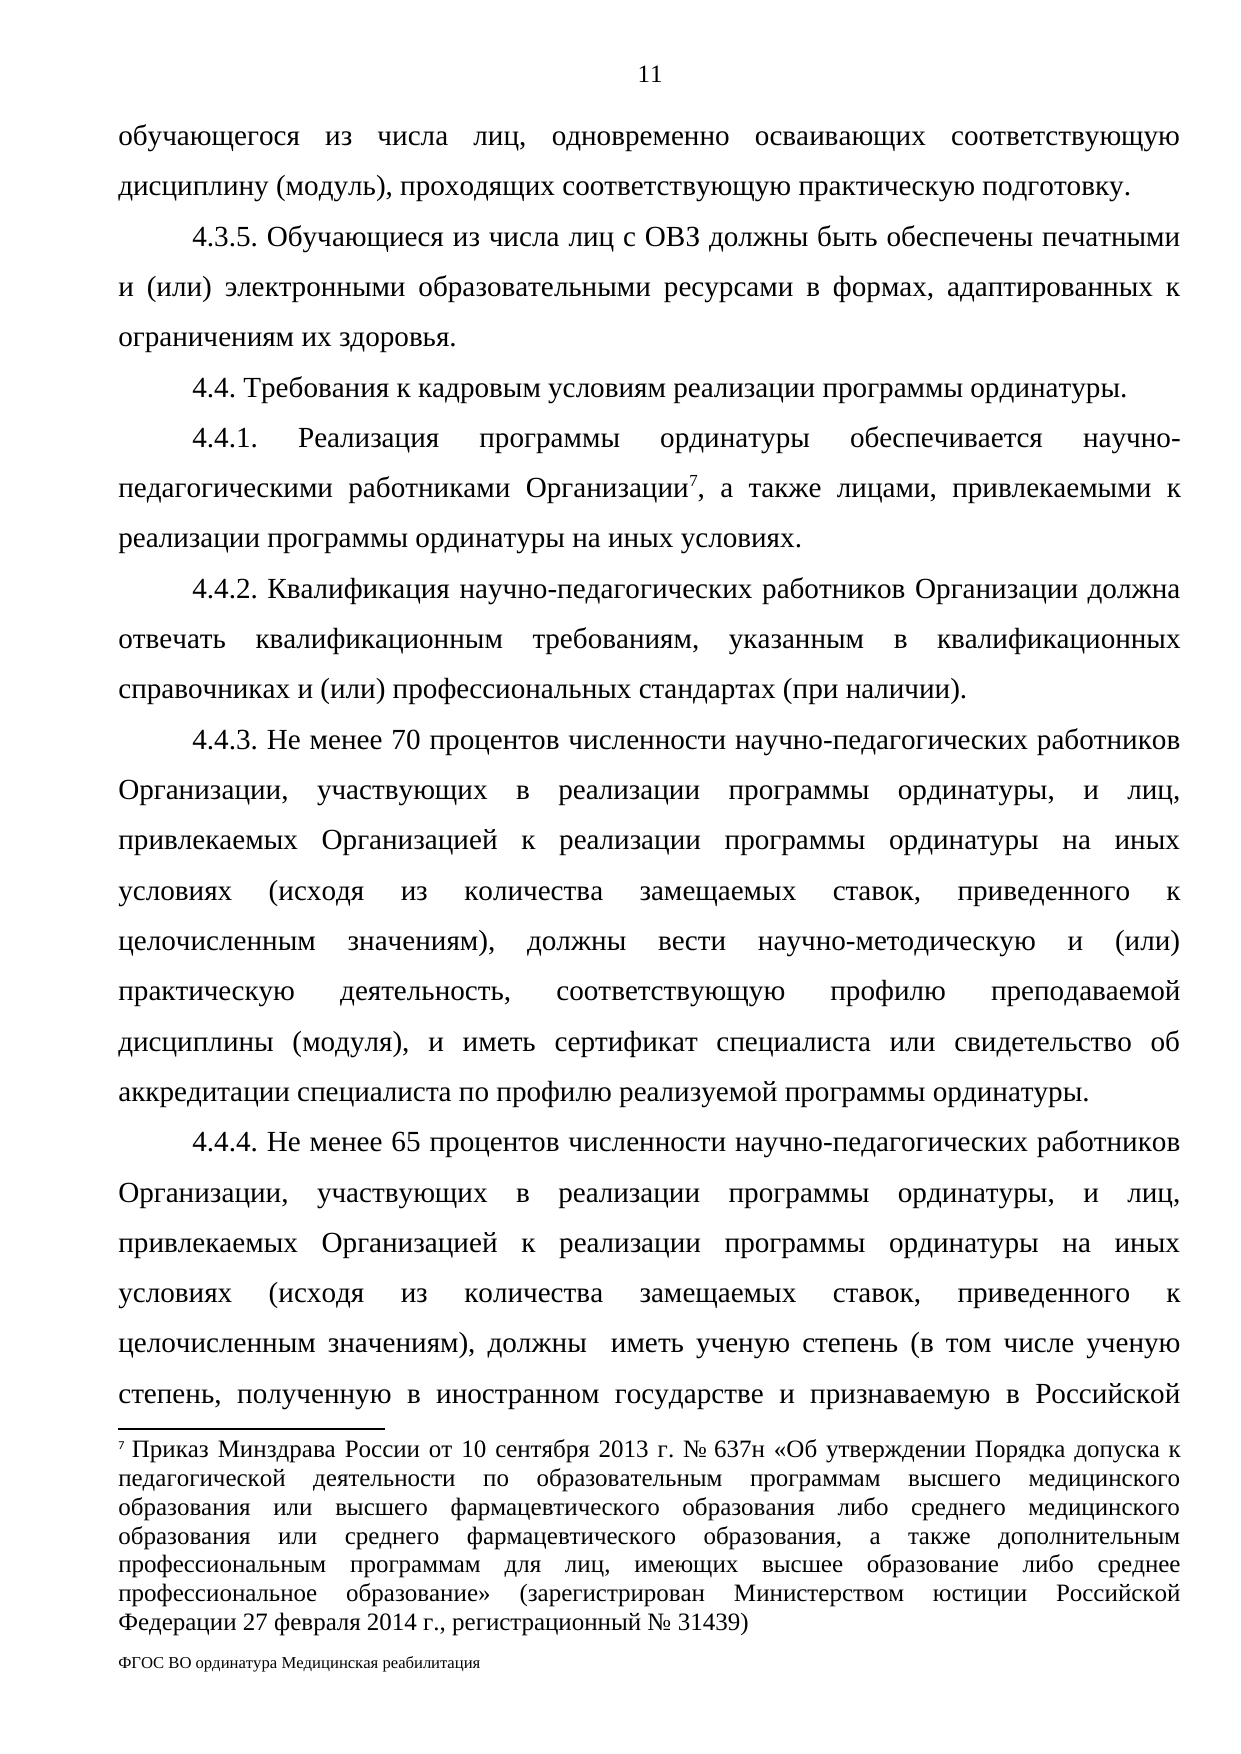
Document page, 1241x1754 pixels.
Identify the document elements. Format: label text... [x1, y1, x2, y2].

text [118, 118, 1181, 202]
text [118, 1124, 1181, 1409]
text 4.4.3. Не менее 70 процентов численности научно-педагогических работников Организации, участвующих в реализации программы ординатуры, и лиц, привлекаемых Организацией к реализации программы ординатуры на иных условиях (исходя из количества замещаемых ставок, приведенного к целочисленным значениям), должны вести научно-методическую и (или) практическую деятельность, соответствующую профилю преподаваемой дисциплины (модуля), и иметь сертификат специалиста или свидетельство об аккредитации специалиста по профилю реализуемой программы ординатуры. [118, 722, 1181, 1108]
text 4.4.2. Квалификация научно-педагогических работников Организации должна отвечать квалификационным требованиям, указанным в квалификационных справочниках и (или) профессиональных стандартах (при наличии). [118, 571, 1181, 705]
text 4.3.5. Обучающиеся из числа лиц с ОВЗ должны быть обеспечены печатными и (или) электронными образовательными ресурсами в формах, адаптированных к ограничениям их здоровья. [118, 219, 1181, 353]
text 4.4. Требования к кадровым условиям реализации программы ординатуры. [118, 370, 1181, 403]
text 4.4.1. Реализация программы ординатуры обеспечивается научно-педагогическими работниками Организации, а также лицами, привлекаемыми к реализации программы ординатуры на иных условиях. [118, 420, 1181, 554]
